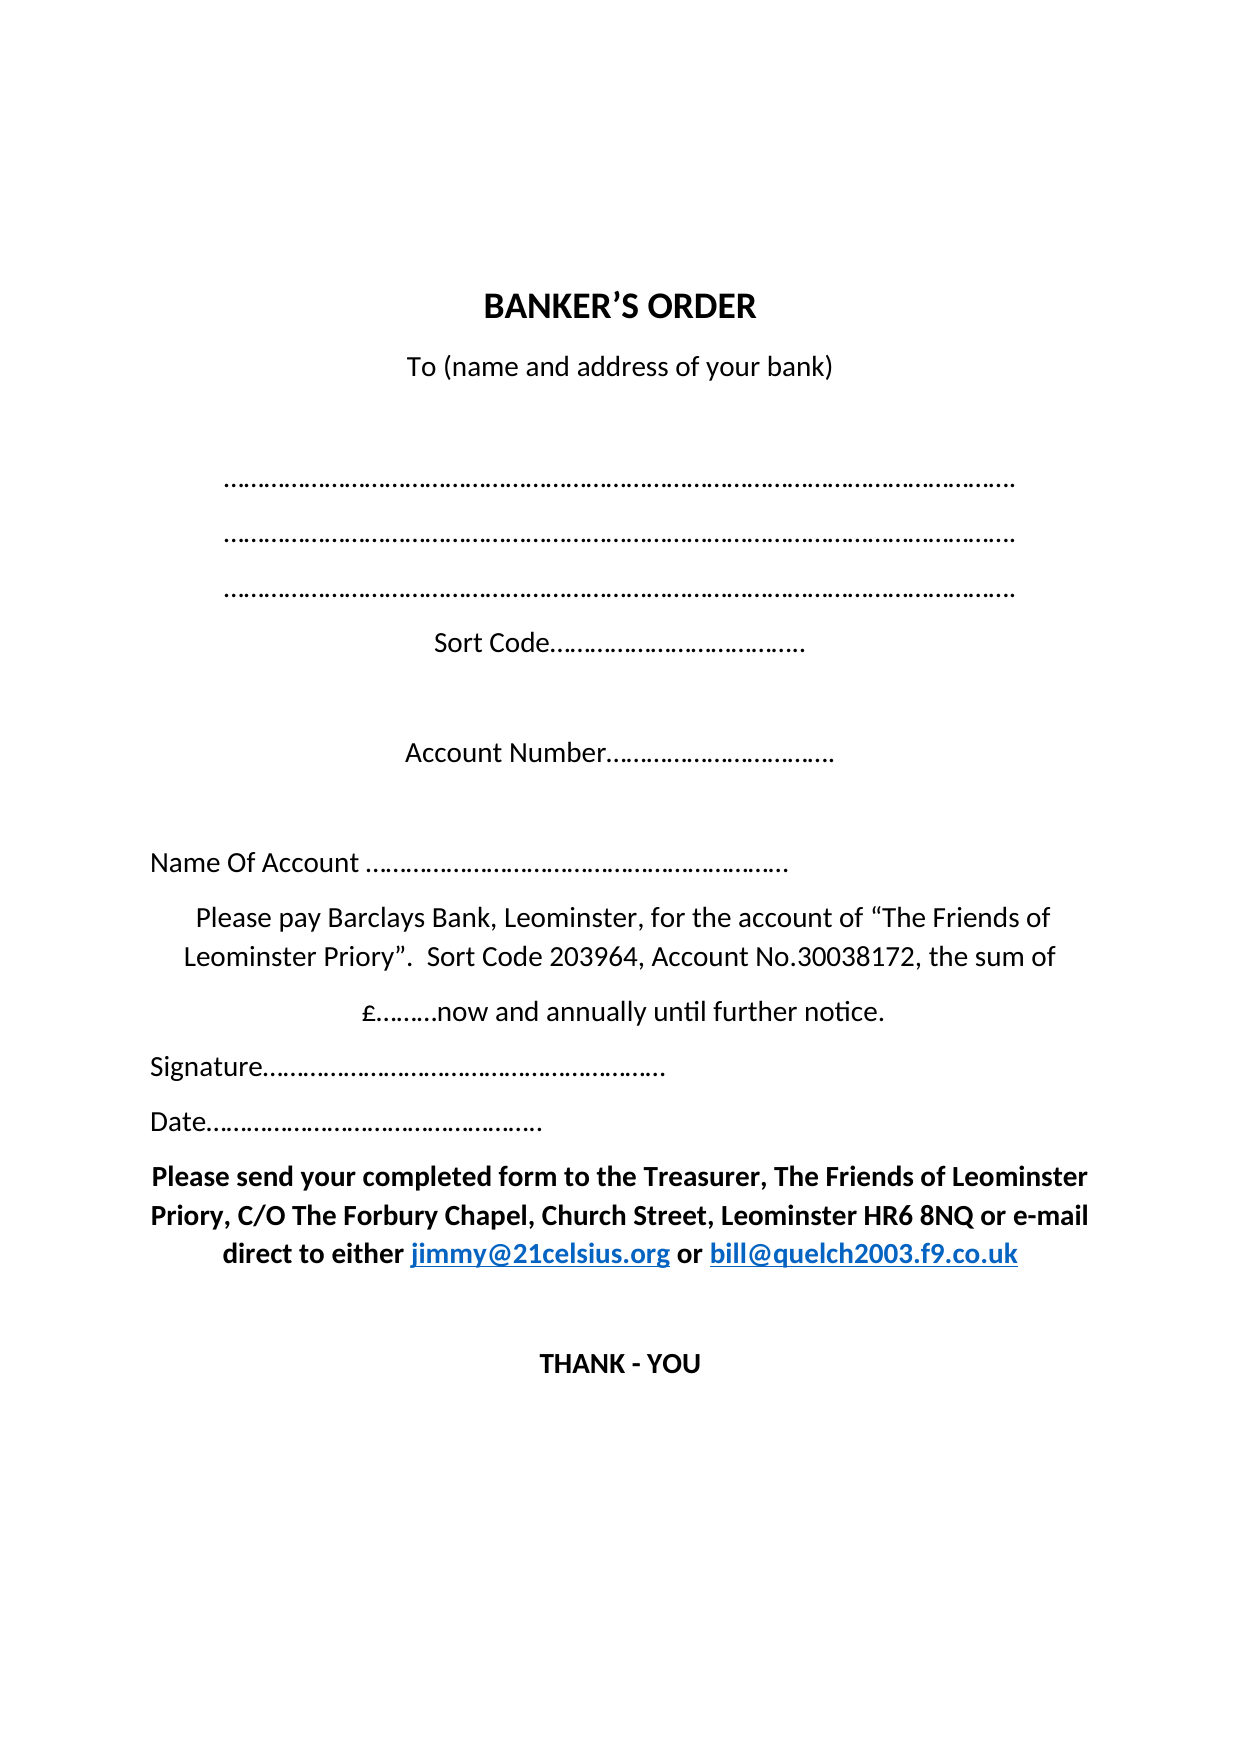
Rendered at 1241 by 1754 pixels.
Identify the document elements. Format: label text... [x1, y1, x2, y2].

text Sort Code……………………………….. [150, 624, 1090, 659]
text Name Of Account ……………………………………………………… [150, 844, 1090, 880]
text Please pay Barclays Bank, Leominster, for the account of “The Friends of Leominster Priory”. Sort Code 203964, Account No.30038172, the sum of [150, 899, 1090, 973]
text Account Number……………………………. [150, 734, 1090, 770]
text ………………………………………………………………………………………………………. [150, 459, 1090, 494]
text ………………………………………………………………………………………………………. [150, 514, 1090, 549]
text Date………………………………………….. [150, 1103, 1090, 1139]
text ………………………………………………………………………………………………………. [150, 569, 1090, 604]
text THANK - YOU [150, 1345, 1090, 1381]
text To (name and address of your bank) [150, 348, 1090, 384]
text £………now and annually until further notice. [150, 993, 1090, 1029]
text Please send your completed form to the Treasurer, The Friends of Leominster Priory, C/O The Forbury Chapel, Church Street, Leominster HR6 8NQ or e-mail direct to either jimmy@21celsius.org or bill@quelch2003.f9.co.uk [150, 1158, 1090, 1271]
text BANKER’S ORDER [150, 282, 1090, 328]
text Signature…………………………………………………… [150, 1048, 1090, 1084]
